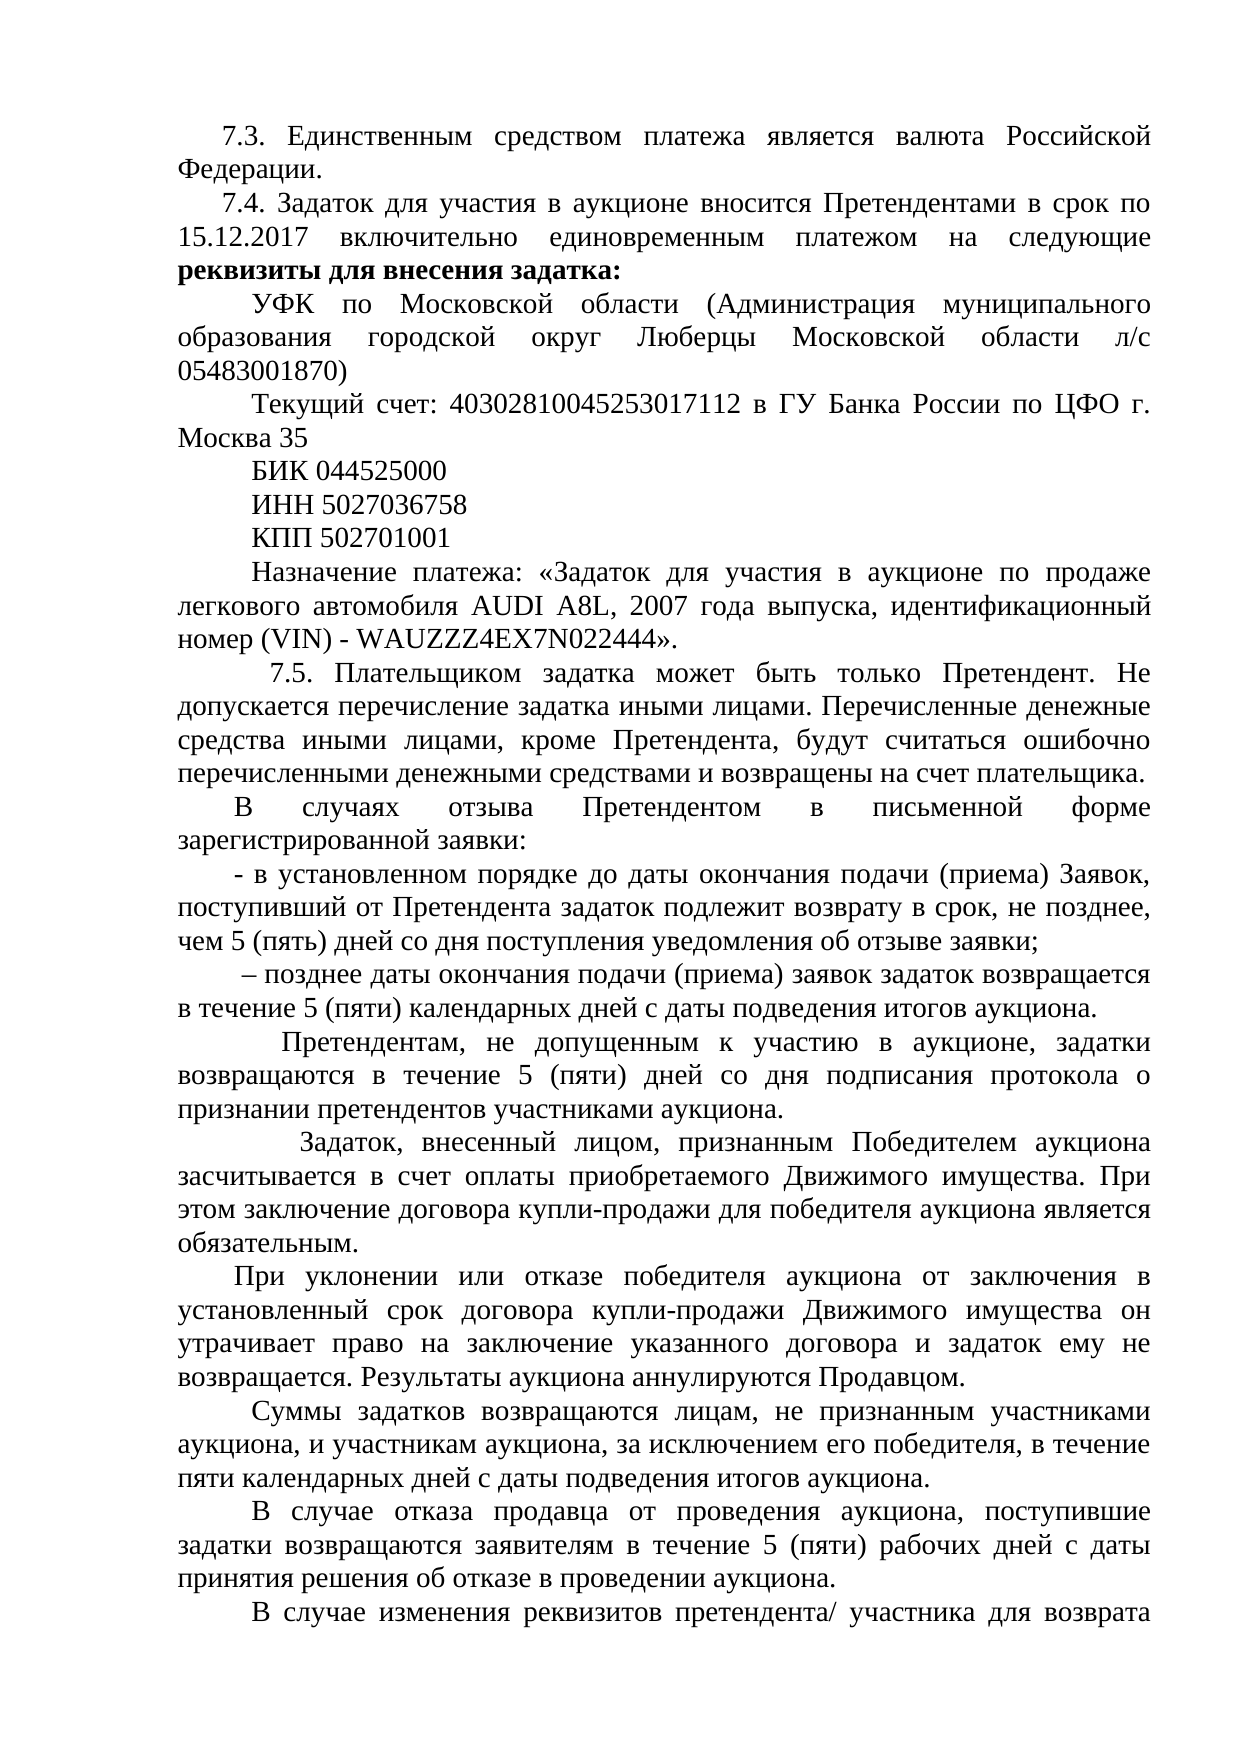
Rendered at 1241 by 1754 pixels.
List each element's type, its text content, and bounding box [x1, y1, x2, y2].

text Претендентам, не допущенным к участию в аукционе, задатки возвращаются в течение 5 (пяти) дней со дня подписания протокола о признании претендентов участниками аукциона. [177, 1024, 1152, 1124]
text При уклонении или отказе победителя аукциона от заключения в установленный срок договора купли-продажи Движимого имущества он утрачивает право на заключение указанного договора и задаток ему не возвращается. Результаты аукциона аннулируются Продавцом. [177, 1258, 1152, 1393]
text Текущий счет: 40302810045253017112 в ГУ Банка России по ЦФО г. Москва 35 [177, 386, 1152, 453]
text 7.3. Единственным средством платежа является валюта Российской Федерации. [177, 118, 1152, 185]
text В случае отказа продавца от проведения аукциона, поступившие задатки возвращаются заявителям в течение 5 (пяти) рабочих дней с даты принятия решения об отказе в проведении аукциона. [177, 1493, 1152, 1594]
text - в установленном порядке до даты окончания подачи (приема) Заявок, поступивший от Претендента задаток подлежит возврату в срок, не позднее, чем 5 (пять) дней со дня поступления уведомления об отзыве заявки; [177, 856, 1152, 957]
text Назначение платежа: «Задаток для участия в аукционе по продаже легкового автомобиля AUDI A8L, 2007 года выпуска, идентификационный номер (VIN) - WAUZZZ4EX7N022444». [177, 554, 1152, 655]
text КПП 502701001 [177, 521, 1152, 554]
text ИНН 5027036758 [177, 487, 1152, 521]
text 7.5. Плательщиком задатка может быть только Претендент. Не допускается перечисление задатка иными лицами. Перечисленные денежные средства иными лицами, кроме Претендента, будут считаться ошибочно перечисленными денежными средствами и возвращены на счет плательщика. [177, 655, 1152, 789]
text БИК 044525000 [177, 453, 1152, 487]
text УФК по Московской области (Администрация муниципального образования городской округ Люберцы Московской области л/с 05483001870) [177, 286, 1152, 386]
text 7.4. Задаток для участия в аукционе вносится Претендентами в срок по 15.12.2017 включительно единовременным платежом на следующие реквизиты для внесения задатка: [177, 185, 1152, 286]
text Суммы задатков возвращаются лицам, не признанным участниками аукциона, и участникам аукциона, за исключением его победителя, в течение пяти календарных дней с даты подведения итогов аукциона. [177, 1393, 1152, 1493]
text – позднее даты окончания подачи (приема) заявок задаток возвращается в течение 5 (пяти) календарных дней с даты подведения итогов аукциона. [177, 957, 1152, 1024]
text В случаях отзыва Претендентом в письменной форме зарегистрированной заявки: [177, 789, 1152, 856]
text Задаток, внесенный лицом, признанным Победителем аукциона засчитывается в счет оплаты приобретаемого Движимого имущества. При этом заключение договора купли-продажи для победителя аукциона является обязательным. [177, 1124, 1152, 1258]
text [177, 1594, 1152, 1627]
